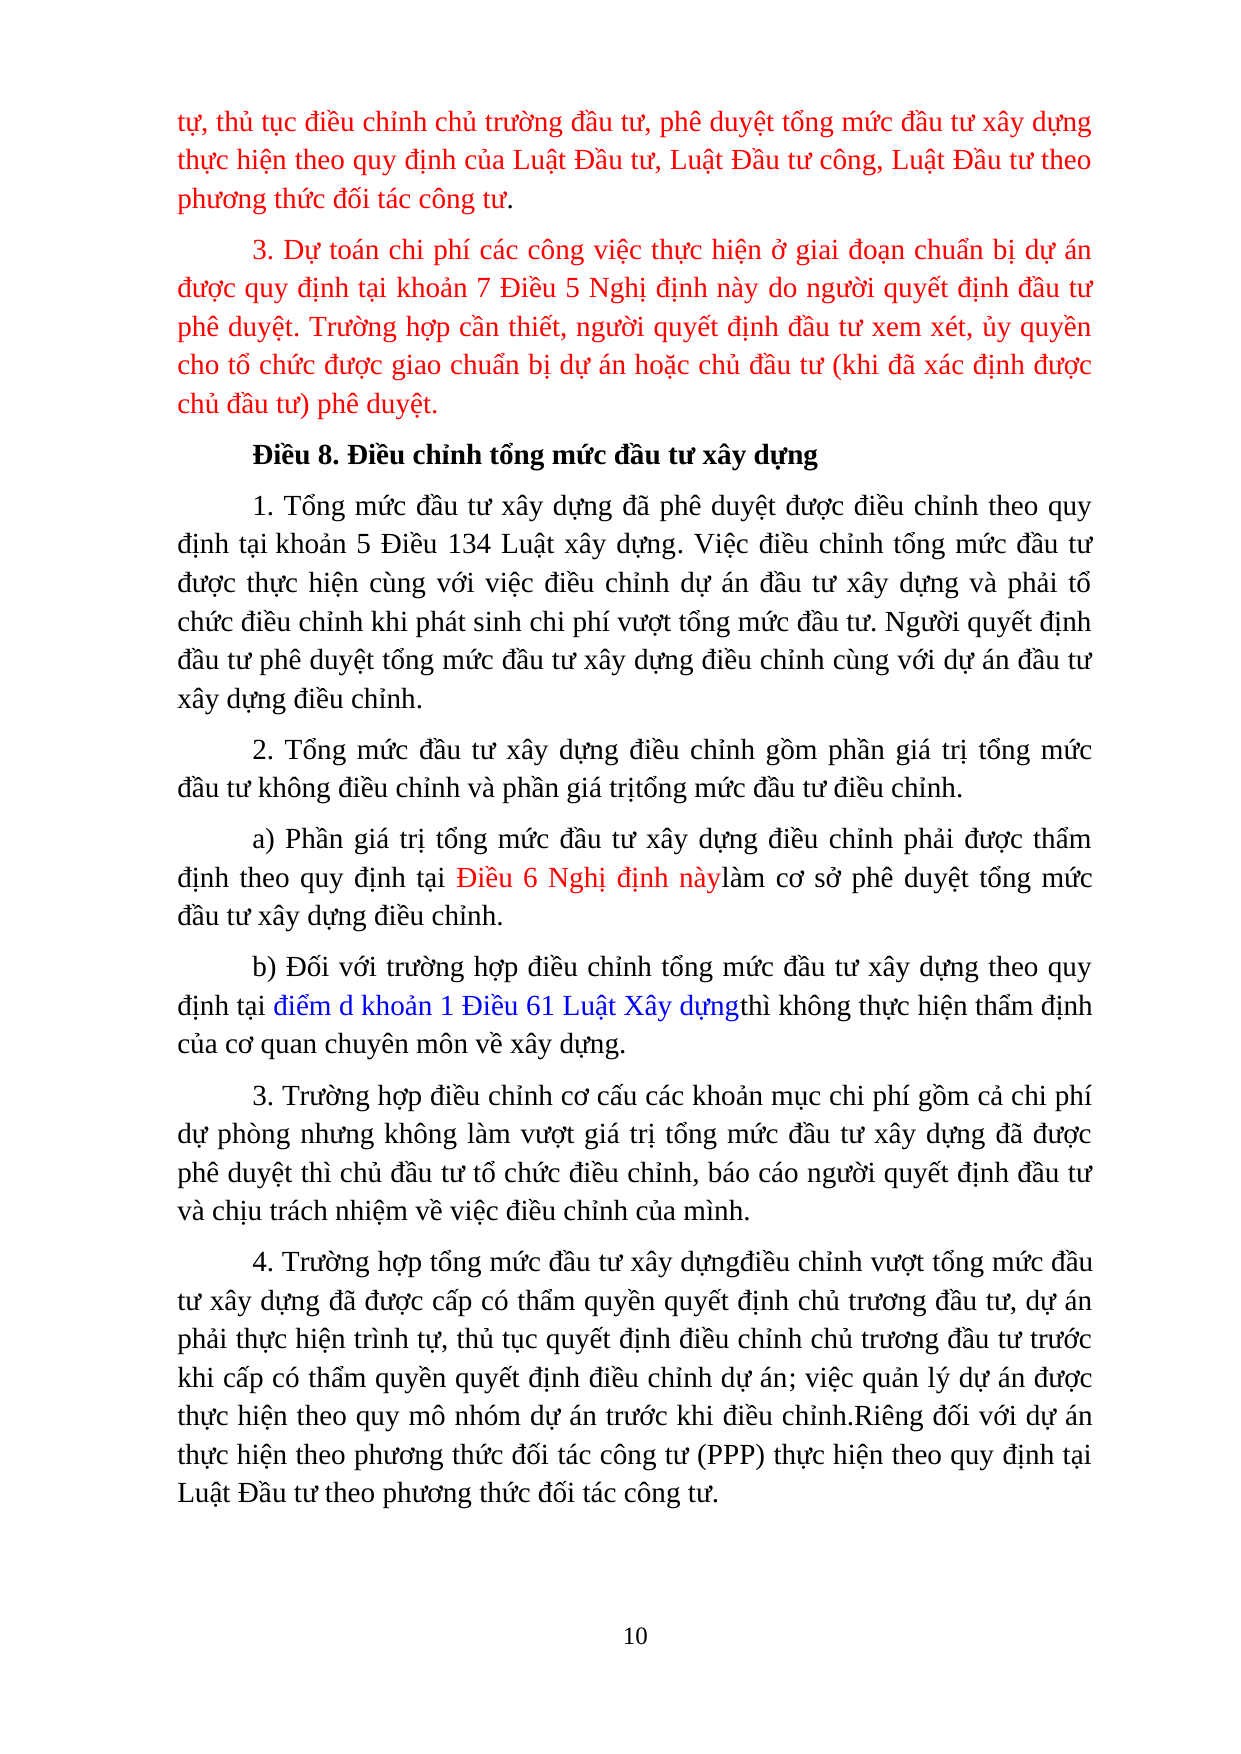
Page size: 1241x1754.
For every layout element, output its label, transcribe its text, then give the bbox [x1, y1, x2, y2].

text 3. Dự toán chi phí các công việc thực hiện ở giai đoạn chuẩn bị dự án được quy định tại khoản 7 Điều 5 Nghị định này do người quyết định đầu tư phê duyệt. Trường hợp cần thiết, người quyết định đầu tư xem xét, ủy quyền cho tổ chức được giao chuẩn bị dự án hoặc chủ đầu tư (khi đã xác định được chủ đầu tư) phê duyệt. [177, 232, 1093, 419]
text b) Đối với trường hợp điều chỉnh tổng mức đầu tư xây dựng theo quy định tại điểm d khoản 1 Điều 61 Luật Xây dựngthì không thực hiện thẩm định của cơ quan chuyên môn về xây dựng. [177, 949, 1093, 1060]
text 1. Tổng mức đầu tư xây dựng đã phê duyệt được điều chỉnh theo quy định tại khoản 5 Điều 134 Luật xây dựng. Việc điều chỉnh tổng mức đầu tư được thực hiện cùng với việc điều chỉnh dự án đầu tư xây dựng và phải tổ chức điều chỉnh khi phát sinh chi phí vượt tổng mức đầu tư. Người quyết định đầu tư phê duyệt tổng mức đầu tư xây dựng điều chỉnh cùng với dự án đầu tư xây dựng điều chỉnh. [177, 488, 1093, 714]
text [177, 104, 1093, 214]
text a) Phần giá trị tổng mức đầu tư xây dựng điều chỉnh phải được thẩm định theo quy định tại Điều 6 Nghị định nàylàm cơ sở phê duyệt tổng mức đầu tư xây dựng điều chỉnh. [177, 821, 1093, 932]
text 2. Tổng mức đầu tư xây dựng điều chỉnh gồm phần giá trị tổng mức đầu tư không điều chỉnh và phần giá trịtổng mức đầu tư điều chỉnh. [177, 732, 1093, 804]
text 3. Trường hợp điều chỉnh cơ cấu các khoản mục chi phí gồm cả chi phí dự phòng nhưng không làm vượt giá trị tổng mức đầu tư xây dựng đã được phê duyệt thì chủ đầu tư tổ chức điều chỉnh, báo cáo người quyết định đầu tư và chịu trách nhiệm về việc điều chỉnh của mình. [177, 1078, 1093, 1227]
text Điều 8. Điều chỉnh tổng mức đầu tư xây dựng [177, 437, 1093, 471]
text 4. Trường hợp tổng mức đầu tư xây dựngđiều chỉnh vượt tổng mức đầu tư xây dựng đã được cấp có thẩm quyền quyết định chủ trương đầu tư, dự án phải thực hiện trình tự, thủ tục quyết định điều chỉnh chủ trương đầu tư trước khi cấp có thẩm quyền quyết định điều chỉnh dự án; việc quản lý dự án được thực hiện theo quy mô nhóm dự án trước khi điều chỉnh.Riêng đối với dự án thực hiện theo phương thức đối tác công tư (PPP) thực hiện theo quy định tại Luật Đầu tư theo phương thức đối tác công tư. [177, 1244, 1093, 1509]
